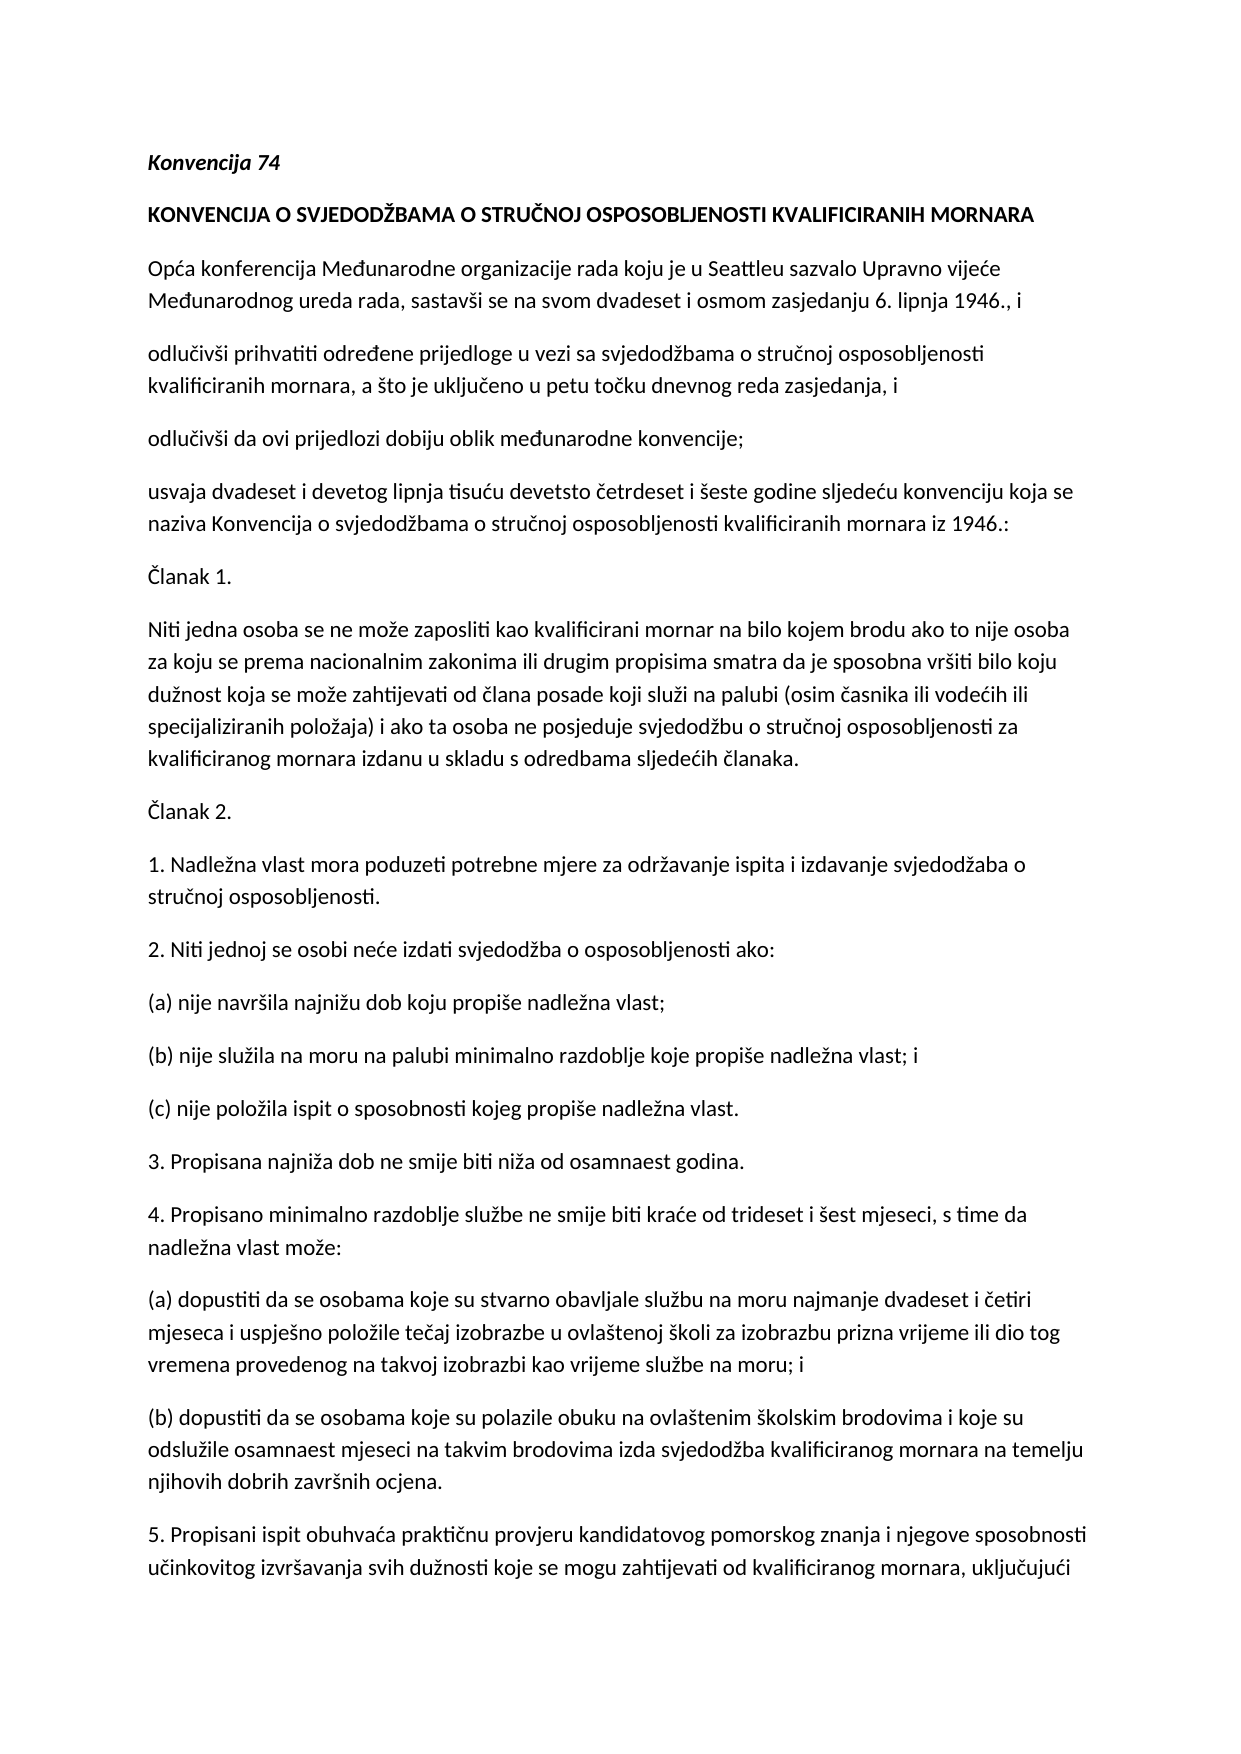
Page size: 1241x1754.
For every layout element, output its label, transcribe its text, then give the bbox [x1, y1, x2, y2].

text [148, 1520, 1093, 1581]
text Članak 1. [148, 562, 1093, 590]
text Konvencija 74 [148, 148, 1093, 176]
text (b) dopustiti da se osobama koje su polazile obuku na ovlaštenim školskim brodovima i koje su odslužile osamnaest mjeseci na takvim brodovima izda svjedodžba kvalificiranog mornara na temelju njihovih dobrih završnih ocjena. [148, 1403, 1093, 1495]
text odlučivši prihvatiti određene prijedloge u vezi sa svjedodžbama o stručnoj osposobljenosti kvalificiranih mornara, a što je uključeno u petu točku dnevnog reda zasjedanja, i [148, 339, 1093, 399]
text 3. Propisana najniža dob ne smije biti niža od osamnaest godina. [148, 1147, 1093, 1175]
text 2. Niti jednoj se osobi neće izdati svjedodžba o osposobljenosti ako: [148, 935, 1093, 963]
text 1. Nadležna vlast mora poduzeti potrebne mjere za održavanje ispita i izdavanje svjedodžaba o stručnoj osposobljenosti. [148, 850, 1093, 910]
text usvaja dvadeset i devetog lipnja tisuću devetsto četrdeset i šeste godine sljedeću konvenciju koja se naziva Konvencija o svjedodžbama o stručnoj osposobljenosti kvalificiranih mornara iz 1946.: [148, 477, 1093, 537]
text (c) nije položila ispit o sposobnosti kojeg propiše nadležna vlast. [148, 1094, 1093, 1122]
text KONVENCIJA O SVJEDODŽBAMA O STRUČNOJ OSPOSOBLJENOSTI KVALIFICIRANIH MORNARA [148, 201, 1093, 229]
text (a) nije navršila najnižu dob koju propiše nadležna vlast; [148, 988, 1093, 1016]
text odlučivši da ovi prijedlozi dobiju oblik međunarodne konvencije; [148, 424, 1093, 452]
text (a) dopustiti da se osobama koje su stvarno obavljale službu na moru najmanje dvadeset i četiri mjeseca i uspješno položile tečaj izobrazbe u ovlaštenoj školi za izobrazbu prizna vrijeme ili dio tog vremena provedenog na takvoj izobrazbi kao vrijeme službe na moru; i [148, 1286, 1093, 1378]
text Opća konferencija Međunarodne organizacije rada koju je u Seattleu sazvalo Upravno vijeće Međunarodnog ureda rada, sastavši se na svom dvadeset i osmom zasjedanju 6. lipnja 1946., i [148, 254, 1093, 314]
text (b) nije služila na moru na palubi minimalno razdoblje koje propiše nadležna vlast; i [148, 1041, 1093, 1069]
text Niti jedna osoba se ne može zaposliti kao kvalificirani mornar na bilo kojem brodu ako to nije osoba za koju se prema nacionalnim zakonima ili drugim propisima smatra da je sposobna vršiti bilo koju dužnost koja se može zahtijevati od člana posade koji služi na palubi (osim časnika ili vodećih ili specijaliziranih položaja) i ako ta osoba ne posjeduje svjedodžbu o stručnoj osposobljenosti za kvalificiranog mornara izdanu u skladu s odredbama sljedećih članaka. [148, 615, 1093, 772]
text Članak 2. [148, 797, 1093, 825]
text 4. Propisano minimalno razdoblje službe ne smije biti kraće od trideset i šest mjeseci, s time da nadležna vlast može: [148, 1200, 1093, 1261]
